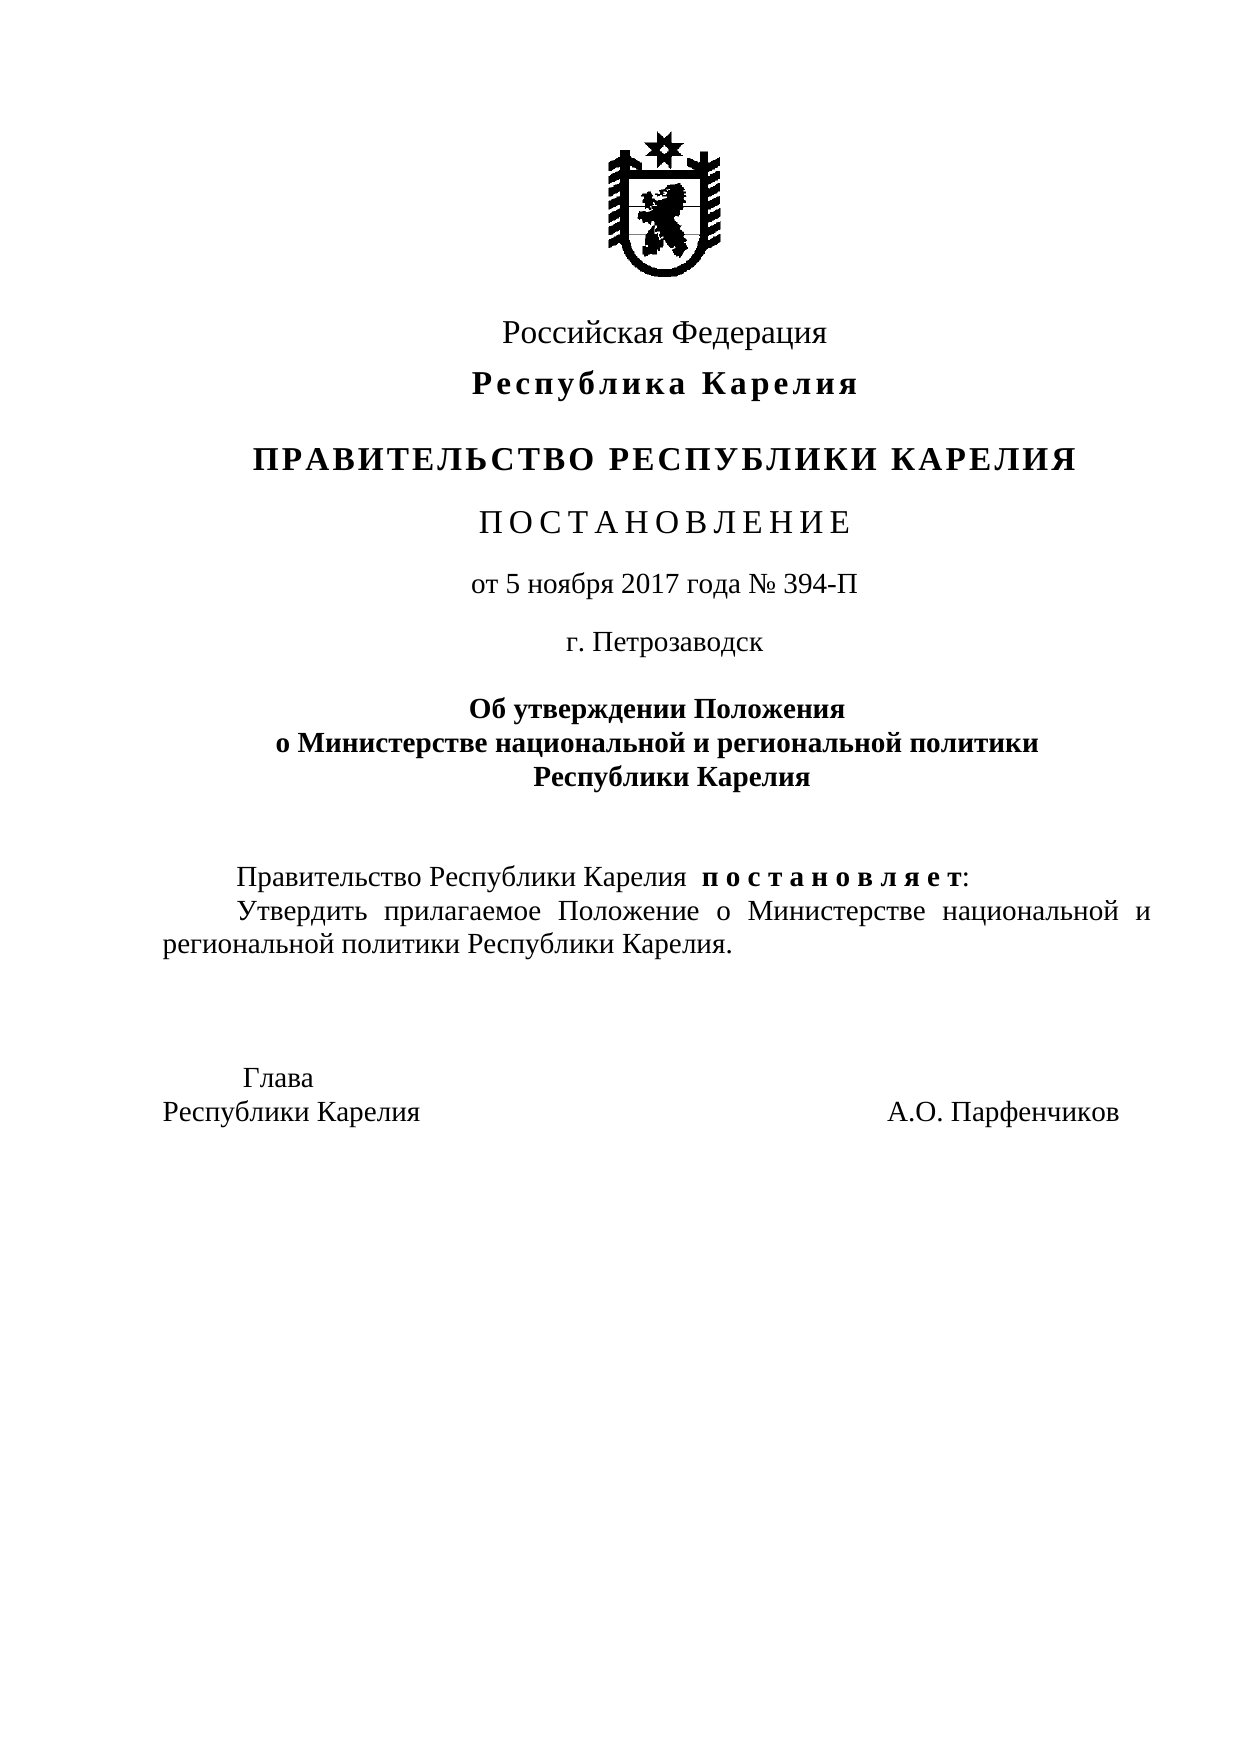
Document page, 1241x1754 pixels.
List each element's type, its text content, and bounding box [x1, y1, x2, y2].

text Глава [162, 1027, 1181, 1094]
text Республики Карелия [192, 759, 1152, 792]
text Правительство Республики Карелия п о с т а н о в л я е т: [162, 859, 1152, 893]
text г. Петрозаводск [148, 624, 1181, 658]
text Республики Карелия А.О. Парфенчиков [162, 1094, 1140, 1128]
picture [588, 118, 741, 301]
text Об утверждении Положения [162, 692, 1152, 725]
subtitle ПОСТАНОВЛЕНИЕ [148, 503, 1181, 541]
text от 5 ноября 2017 года № 394-П [148, 566, 1181, 599]
subtitle Республика Карелия [148, 363, 1181, 402]
subtitle ПРАВИТЕЛЬСТВО РЕСПУБЛИКИ КАРЕЛИЯ [148, 439, 1181, 478]
text Утвердить прилагаемое Положение о Министерстве национальной и региональной политики Республики Карелия. [162, 893, 1152, 960]
text о Министерстве национальной и региональной политики [162, 725, 1152, 759]
subtitle Российская Федерация [148, 313, 1181, 351]
